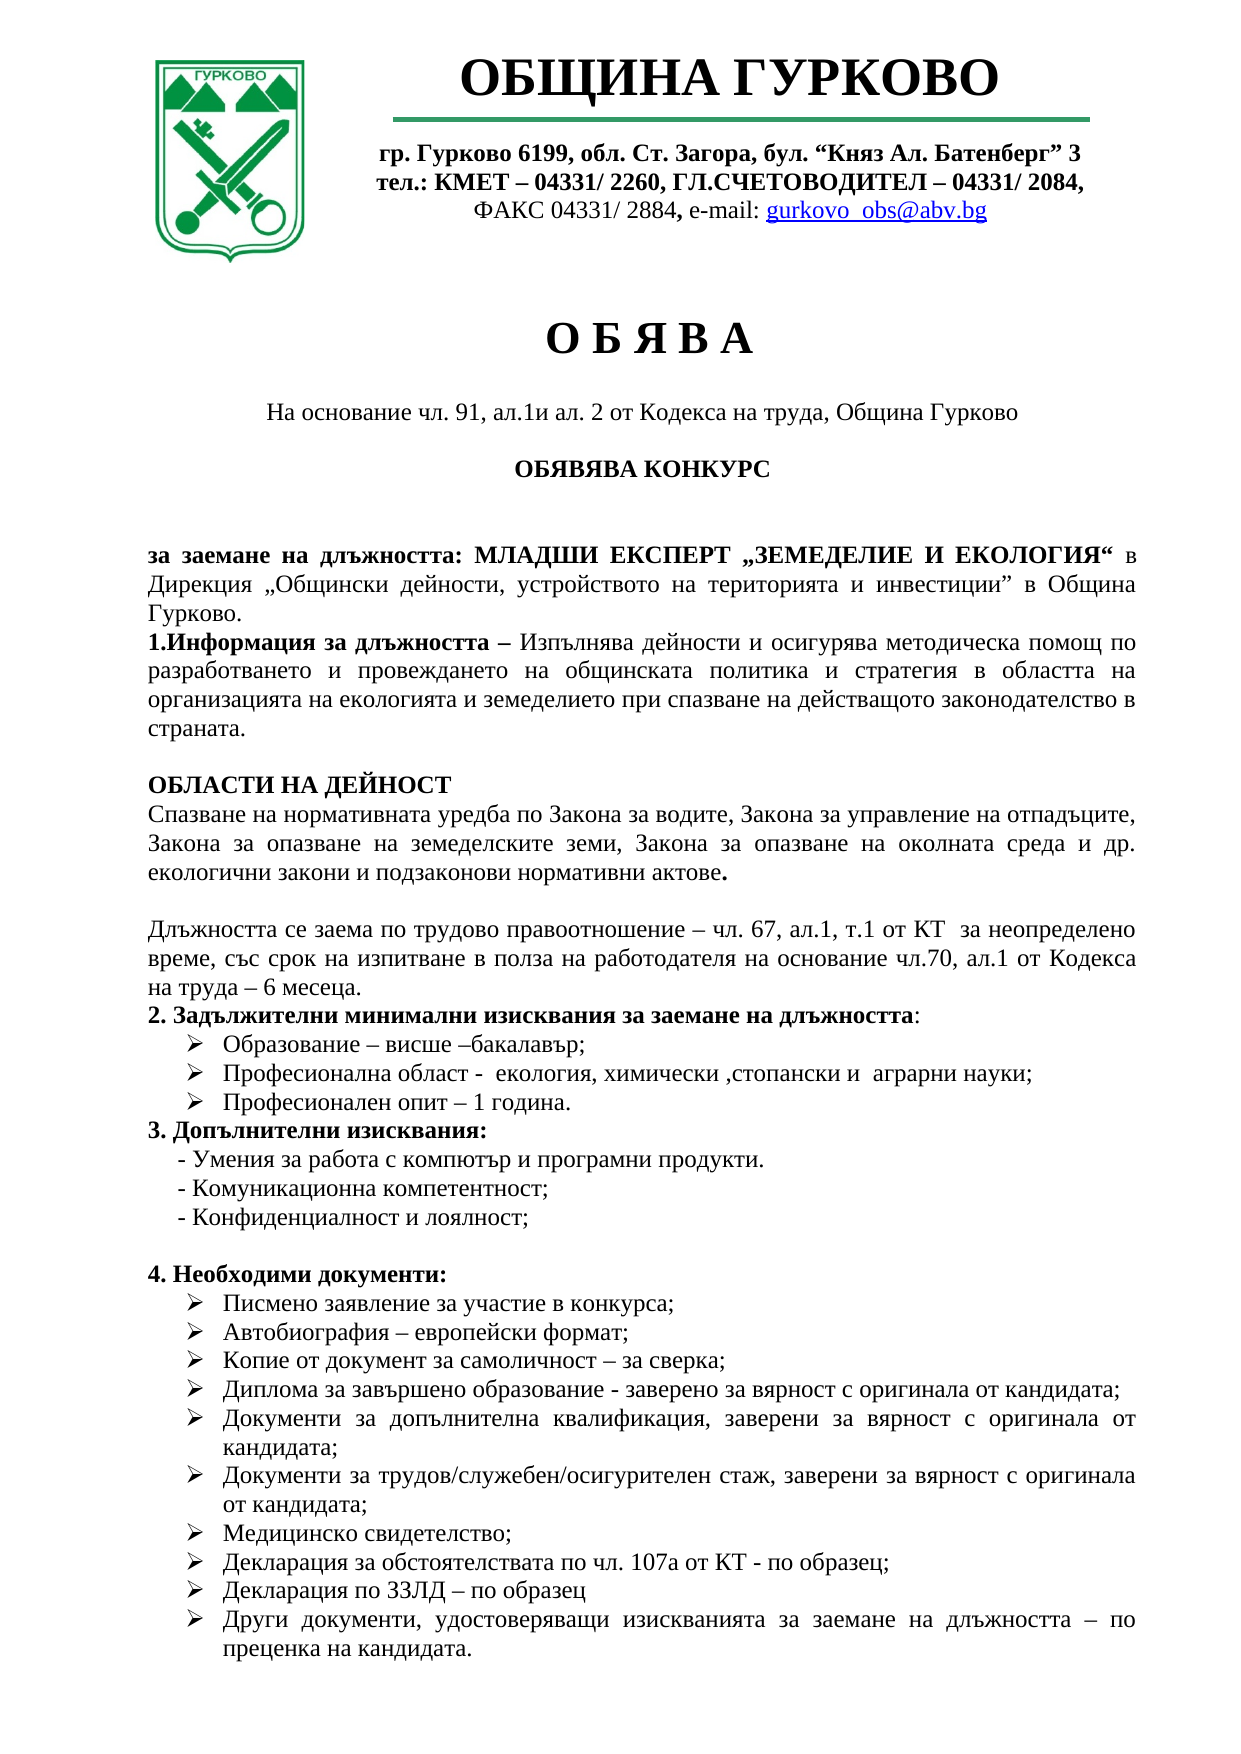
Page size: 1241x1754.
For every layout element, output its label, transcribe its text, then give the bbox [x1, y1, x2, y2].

text 2. Задължителни минимални изисквания за заемане на длъжността: [148, 1000, 1137, 1029]
text обявява конкурс [148, 454, 1137, 483]
list Копие от документ за самоличност – за сверка; [185, 1345, 1137, 1374]
list Декларация по ЗЗЛД – по образец [185, 1575, 1137, 1604]
text О Б Я В А [162, 310, 1137, 363]
list Документи за трудов/служебен/осигурителен стаж, заверени за вярност с оригинала от кандидата; [185, 1460, 1137, 1518]
text На основание чл. 91, ал.1и ал. 2 от Кодекса на труда, Община Гурково [148, 397, 1137, 425]
text Длъжността се заема по трудово правоотношение – чл. 67, ал.1, т.1 от КТ за неопределено време, със срок на изпитване в полза на работодателя на основание чл.70, ал.1 от Кодекса на труда – 6 месеца. [148, 914, 1137, 1000]
list Диплома за завършено образование - заверено за вярност с оригинала от кандидата; [185, 1374, 1137, 1403]
list Професионален опит – 1 година. [185, 1087, 1137, 1115]
text тел.: КМЕТ – 04331/ 2260, ГЛ.СЧЕТОВОДИТЕЛ – 04331/ 2084, [148, 167, 1137, 195]
text 4. Необходими документи: [148, 1259, 1137, 1288]
list Други документи, удостоверяващи изискванията за заемане на длъжността – по преценка на кандидата. [185, 1604, 1137, 1662]
list Писмено заявление за участие в конкурса; [185, 1288, 1137, 1317]
text - Комуникационна компетентност; [148, 1173, 1137, 1202]
list Документи за допълнителна квалификация, заверени за вярност с оригинала от кандидата; [185, 1403, 1137, 1460]
text - Конфиденциалност и лоялност; [148, 1202, 1137, 1230]
text ОБЛАСТИ НА ДЕЙНОСТ [148, 770, 1137, 799]
text за заемане на длъжността: Младши експерт „Земеделие и екология“ в Дирекция „Общински дейности, устройството на територията и инвестиции” в Община Гурково. [148, 540, 1137, 627]
text 1.Информация за длъжността – Изпълнява дейности и осигурява методическа помощ по разработването и провеждането на общинската политика и стратегия в областта на организацията на екологията и земеделието при спазване на действащото законодателство в страната. [148, 627, 1137, 742]
picture [155, 224, 305, 263]
text Спазване на нормативната уредба по Закона за водите, Закона за управление на отпадъците, Закона за опазване на земеделските земи, Закона за опазване на околната среда и др. екологични закони и подзаконови нормативни актове. [148, 799, 1137, 885]
text ФАКС 04331/ 2884, e-mail: gurkovo_obs@abv.bg [148, 195, 1137, 224]
text 3. Допълнителни изисквания: [148, 1115, 1137, 1144]
list Декларация за обстоятелствата по чл. 107а от КТ - по образец; [185, 1547, 1137, 1575]
text - Умения за работа с компютър и програмни продукти. [177, 1144, 1137, 1173]
subtitle ОБЩИНА ГУРКОВО [148, 44, 1137, 107]
list Професионална област - екология, химически ,стопански и аграрни науки; [185, 1058, 1137, 1087]
list Образование – висше –бакалавър; [185, 1029, 1137, 1058]
picture [155, 107, 305, 138]
list Медицинско свидетелство; [185, 1518, 1137, 1547]
text гр. Гурково 6199, обл. Ст. Загора, бул. “Княз Ал. Батенберг” 3 [148, 138, 1137, 167]
list Автобиография – европейски формат; [185, 1317, 1137, 1345]
